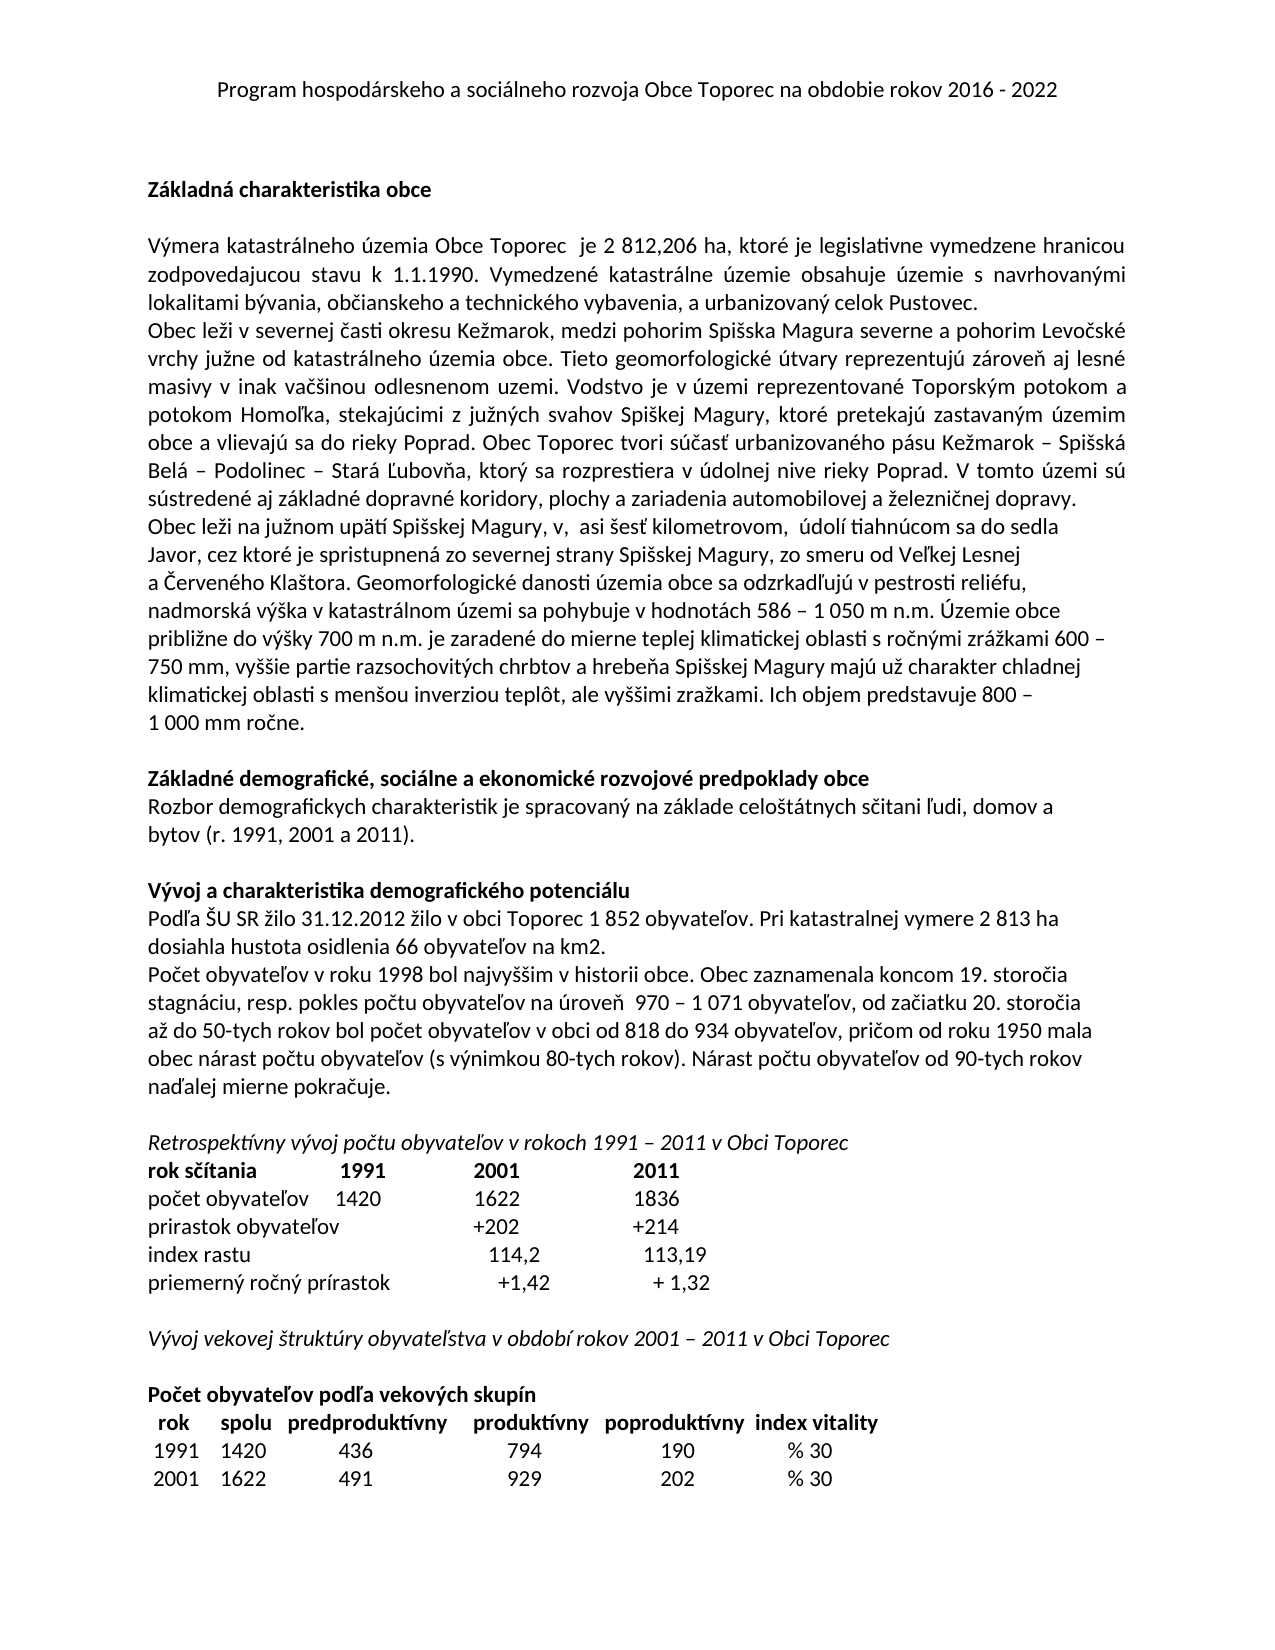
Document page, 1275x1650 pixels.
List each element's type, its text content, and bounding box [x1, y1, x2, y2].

text 2001 1622 491 929 202 % 30 [148, 1464, 1127, 1493]
text rok spolu predproduktívny produktívny poproduktívny index vitality [148, 1408, 1127, 1437]
text prirastok obyvateľov +202 +214 [148, 1212, 1127, 1240]
text Výmera katastrálneho územia Obce Toporec je 2 812,206 ha, ktoré je legislativne vymedzene hranicou zodpovedajucou stavu k 1.1.1990. Vymedzené katastrálne územie obsahuje územie s navrhovanými lokalitami bývania, občianskeho a technického vybavenia, a urbanizovaný celok Pustovec. [148, 232, 1127, 316]
text Rozbor demografickych charakteristik je spracovaný na základe celoštátnych sčitani ľudi, domov a [148, 792, 1127, 820]
text až do 50-tych rokov bol počet obyvateľov v obci od 818 do 934 obyvateľov, pričom od roku 1950 mala [148, 1016, 1127, 1044]
text Počet obyvateľov v roku 1998 bol najvyššim v historii obce. Obec zaznamenala koncom 19. storočia [148, 960, 1127, 988]
text a Červeného Klaštora. Geomorfologické danosti územia obce sa odzrkadľujú v pestrosti reliéfu, [148, 568, 1127, 596]
text rok sčítania 1991 2001 2011 [148, 1156, 1127, 1184]
text klimatickej oblasti s menšou inverziou teplôt, ale vyššimi zražkami. Ich objem predstavuje 800 – [148, 680, 1127, 708]
text počet obyvateľov 1420 1622 1836 [148, 1184, 1127, 1212]
text Základné demografické, sociálne a ekonomické rozvojové predpoklady obce [148, 764, 1127, 792]
text 1 000 mm ročne. [148, 708, 1127, 736]
text bytov (r. 1991, 2001 a 2011). [148, 820, 1127, 848]
text 1991 1420 436 794 190 % 30 [148, 1437, 1127, 1464]
text Obec leži na južnom upätí Spišskej Magury, v, asi šesť kilometrovom, údolí tiahnúcom sa do sedla [148, 512, 1127, 540]
text Počet obyvateľov podľa vekových skupín [148, 1381, 1127, 1408]
text index rastu 114,2 113,19 [148, 1240, 1127, 1268]
text obec nárast počtu obyvateľov (s výnimkou 80-tych rokov). Nárast počtu obyvateľov od 90-tych rokov [148, 1044, 1127, 1072]
text Vývoj vekovej štruktúry obyvateľstva v období rokov 2001 – 2011 v Obci Toporec [148, 1324, 1127, 1352]
text Retrospektívny vývoj počtu obyvateľov v rokoch 1991 – 2011 v Obci Toporec [148, 1128, 1127, 1156]
text naďalej mierne pokračuje. [148, 1072, 1127, 1100]
text Obec leži v severnej časti okresu Kežmarok, medzi pohorim Spišska Magura severne a pohorim Levočské vrchy južne od katastrálneho územia obce. Tieto geomorfologické útvary reprezentujú zároveň aj lesné masivy v inak vačšinou odlesnenom uzemi. Vodstvo je v územi reprezentované Toporským potokom a potokom Homoľka, stekajúcimi z južných svahov Spiškej Magury, ktoré pretekajú zastavaným územim obce a vlievajú sa do rieky Poprad. Obec Toporec tvori súčasť urbanizovaného pásu Kežmarok – Spišská Belá – Podolinec – Stará Ľubovňa, ktorý sa rozprestiera v údolnej nive rieky Poprad. V tomto územi sú sústredené aj základné dopravné koridory, plochy a zariadenia automobilovej a železničnej dopravy. [148, 316, 1127, 512]
text 750 mm, vyššie partie razsochovitých chrbtov a hrebeňa Spišskej Magury majú už charakter chladnej [148, 652, 1127, 680]
text Podľa ŠU SR žilo 31.12.2012 žilo v obci Toporec 1 852 obyvateľov. Pri katastralnej vymere 2 813 ha [148, 904, 1127, 932]
text približne do výšky 700 m n.m. je zaradené do mierne teplej klimatickej oblasti s ročnými zrážkami 600 – [148, 624, 1127, 652]
text Javor, cez ktoré je spristupnená zo severnej strany Spišskej Magury, zo smeru od Veľkej Lesnej [148, 540, 1127, 568]
text dosiahla hustota osidlenia 66 obyvateľov na km2. [148, 932, 1127, 960]
text stagnáciu, resp. pokles počtu obyvateľov na úroveň 970 – 1 071 obyvateľov, od začiatku 20. storočia [148, 988, 1127, 1016]
text Vývoj a charakteristika demografického potenciálu [148, 876, 1127, 904]
text priemerný ročný prírastok +1,42 + 1,32 [148, 1268, 1127, 1296]
text nadmorská výška v katastrálnom územi sa pohybuje v hodnotách 586 – 1 050 m n.m. Územie obce [148, 596, 1127, 624]
text Základná charakteristika obce [148, 176, 1127, 204]
